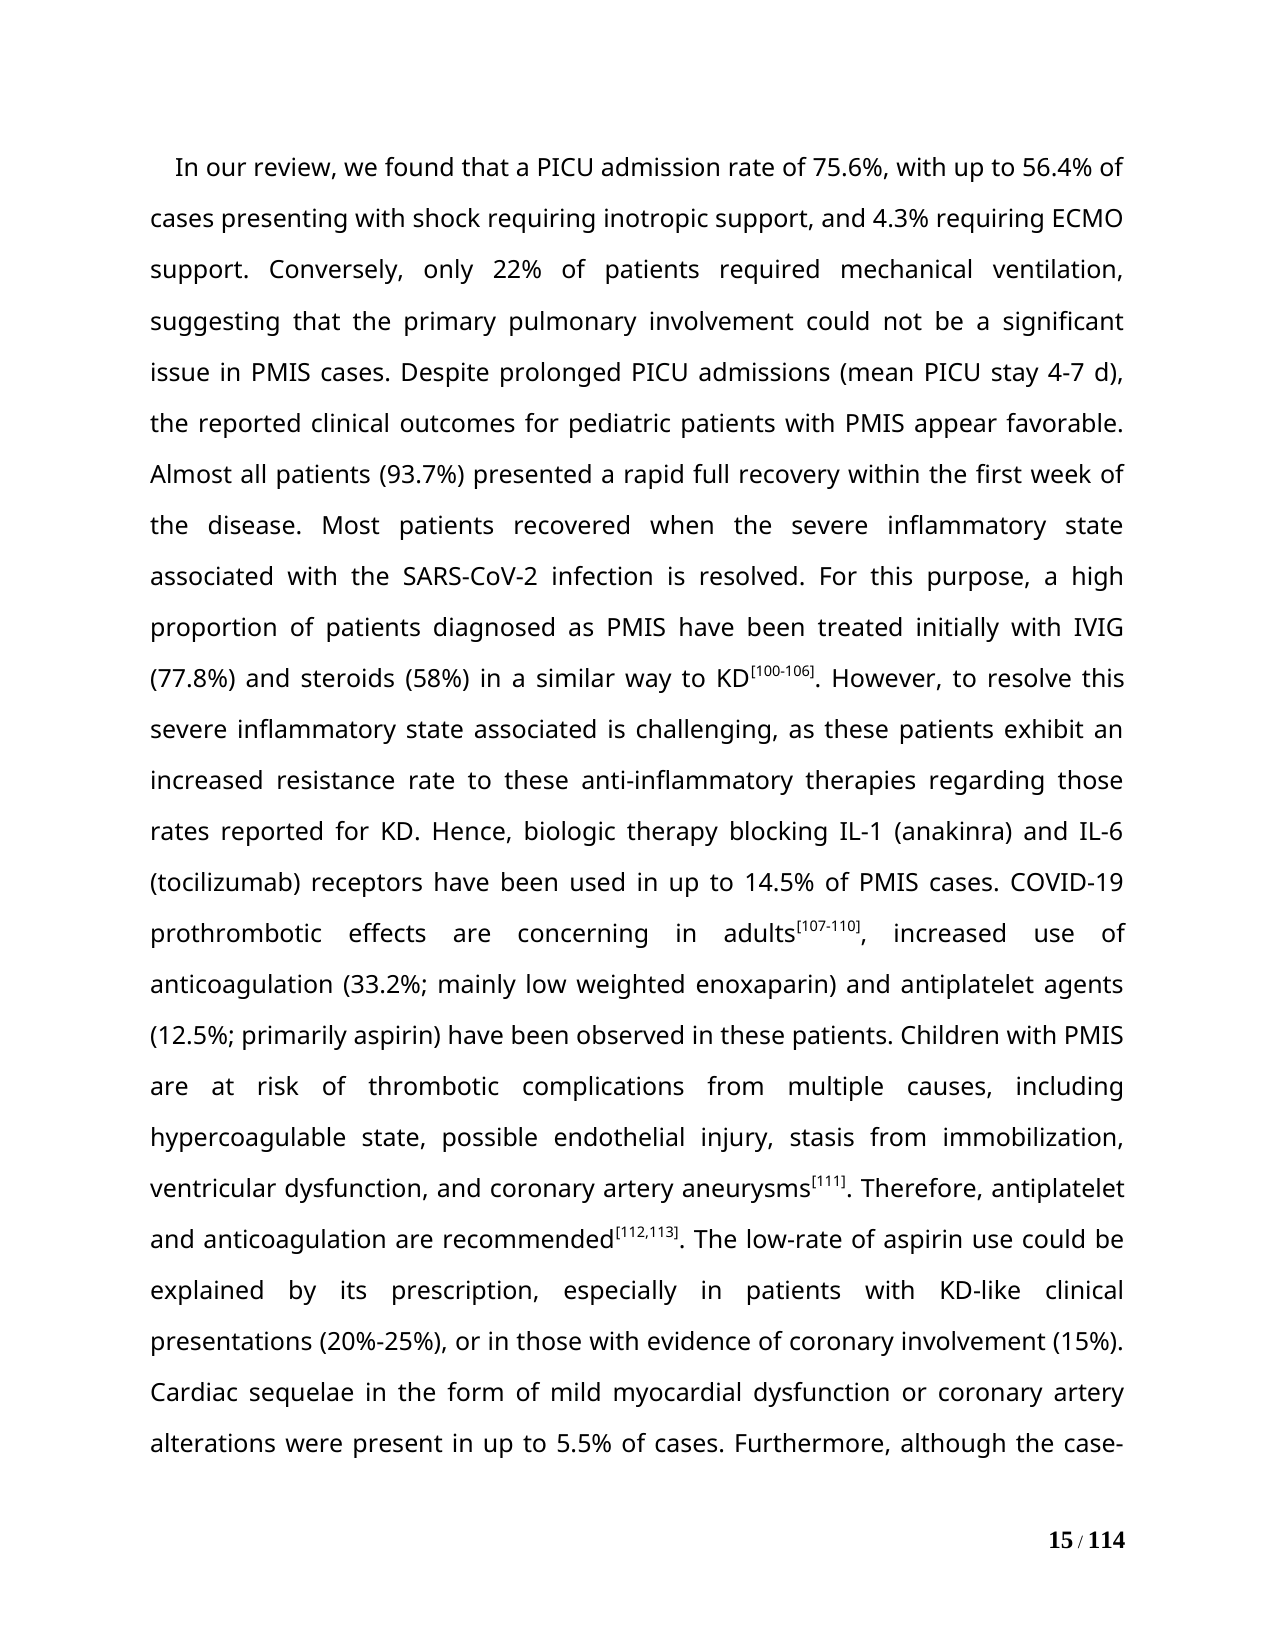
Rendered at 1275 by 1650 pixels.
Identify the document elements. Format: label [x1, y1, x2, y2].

text [150, 150, 1125, 1460]
